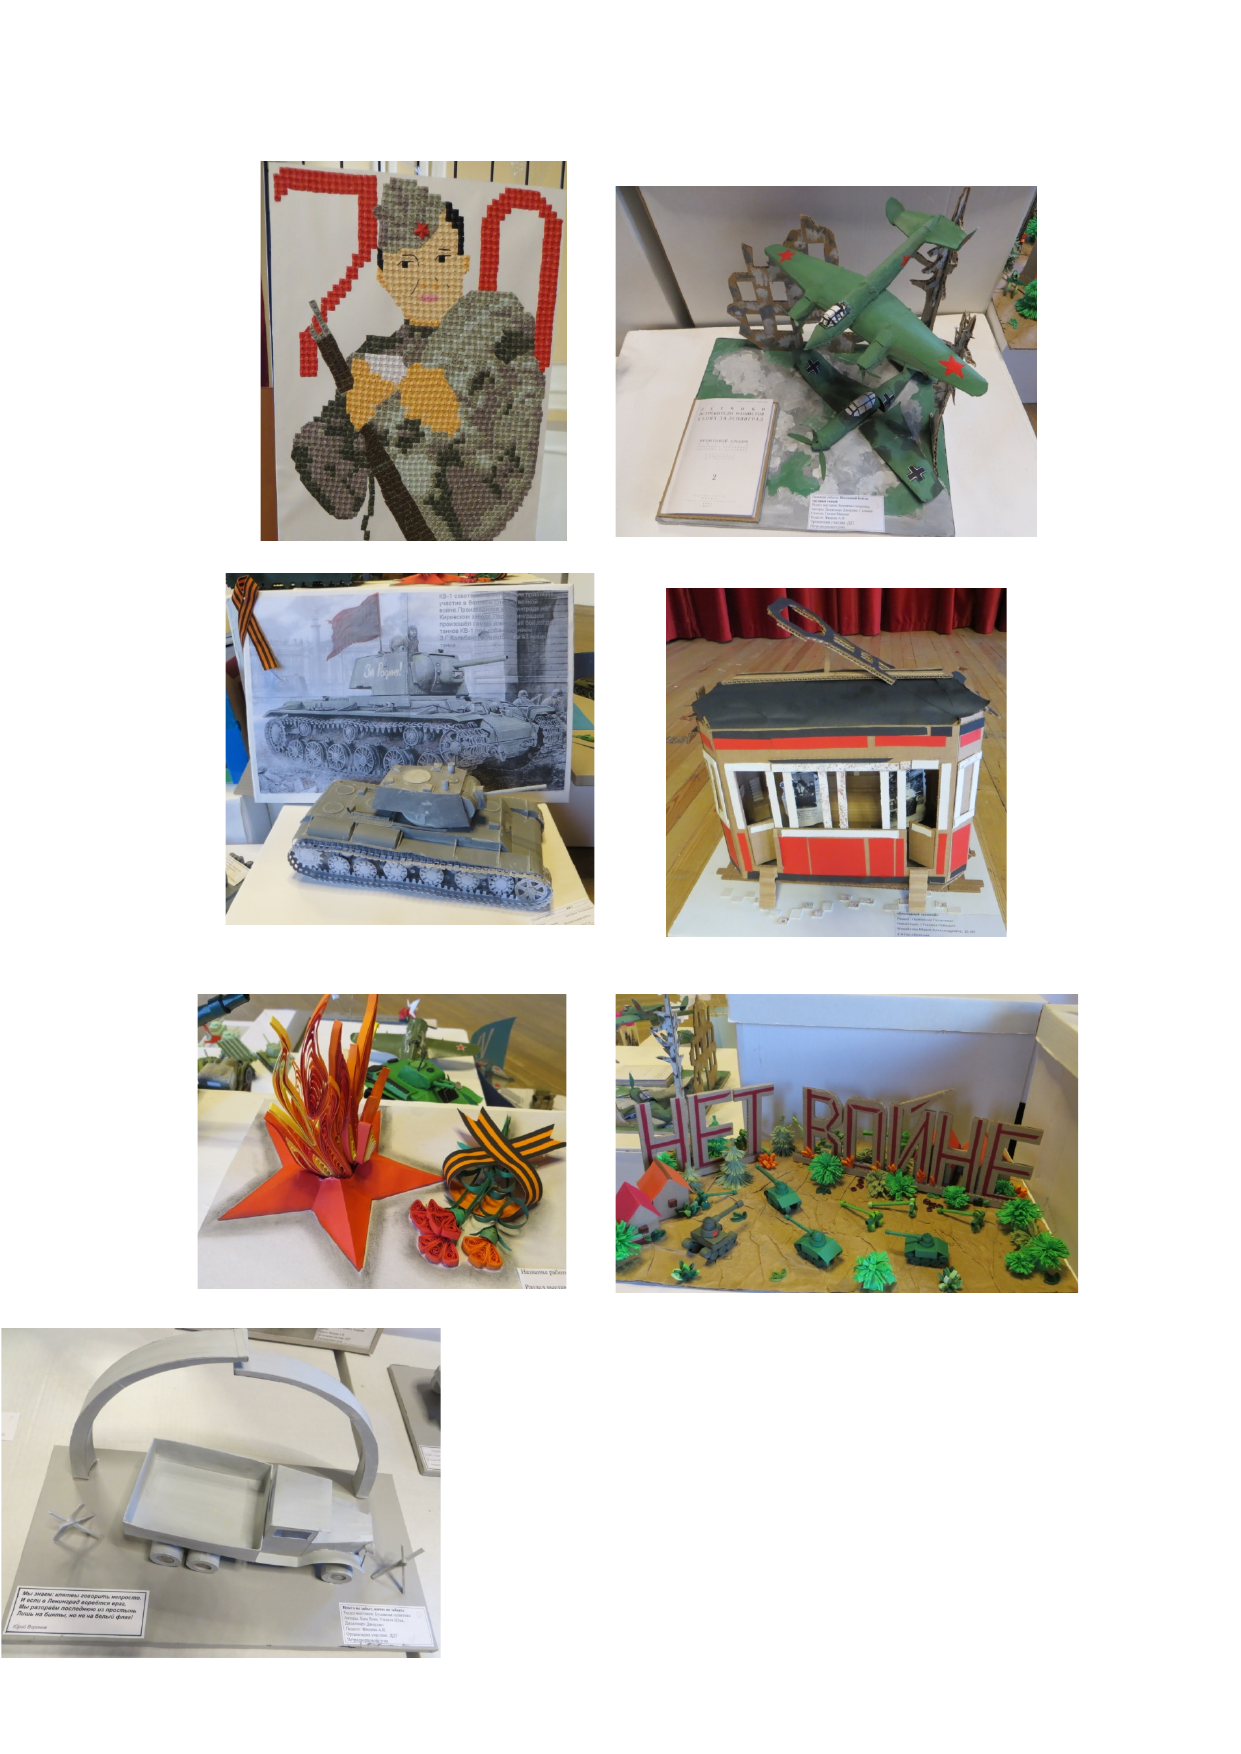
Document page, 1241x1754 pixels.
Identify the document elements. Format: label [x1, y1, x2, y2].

picture [197, 994, 568, 1291]
picture [666, 588, 1008, 939]
picture [625, 994, 1079, 1295]
picture [615, 202, 1037, 539]
picture [225, 573, 595, 927]
picture [0, 1328, 276, 1662]
